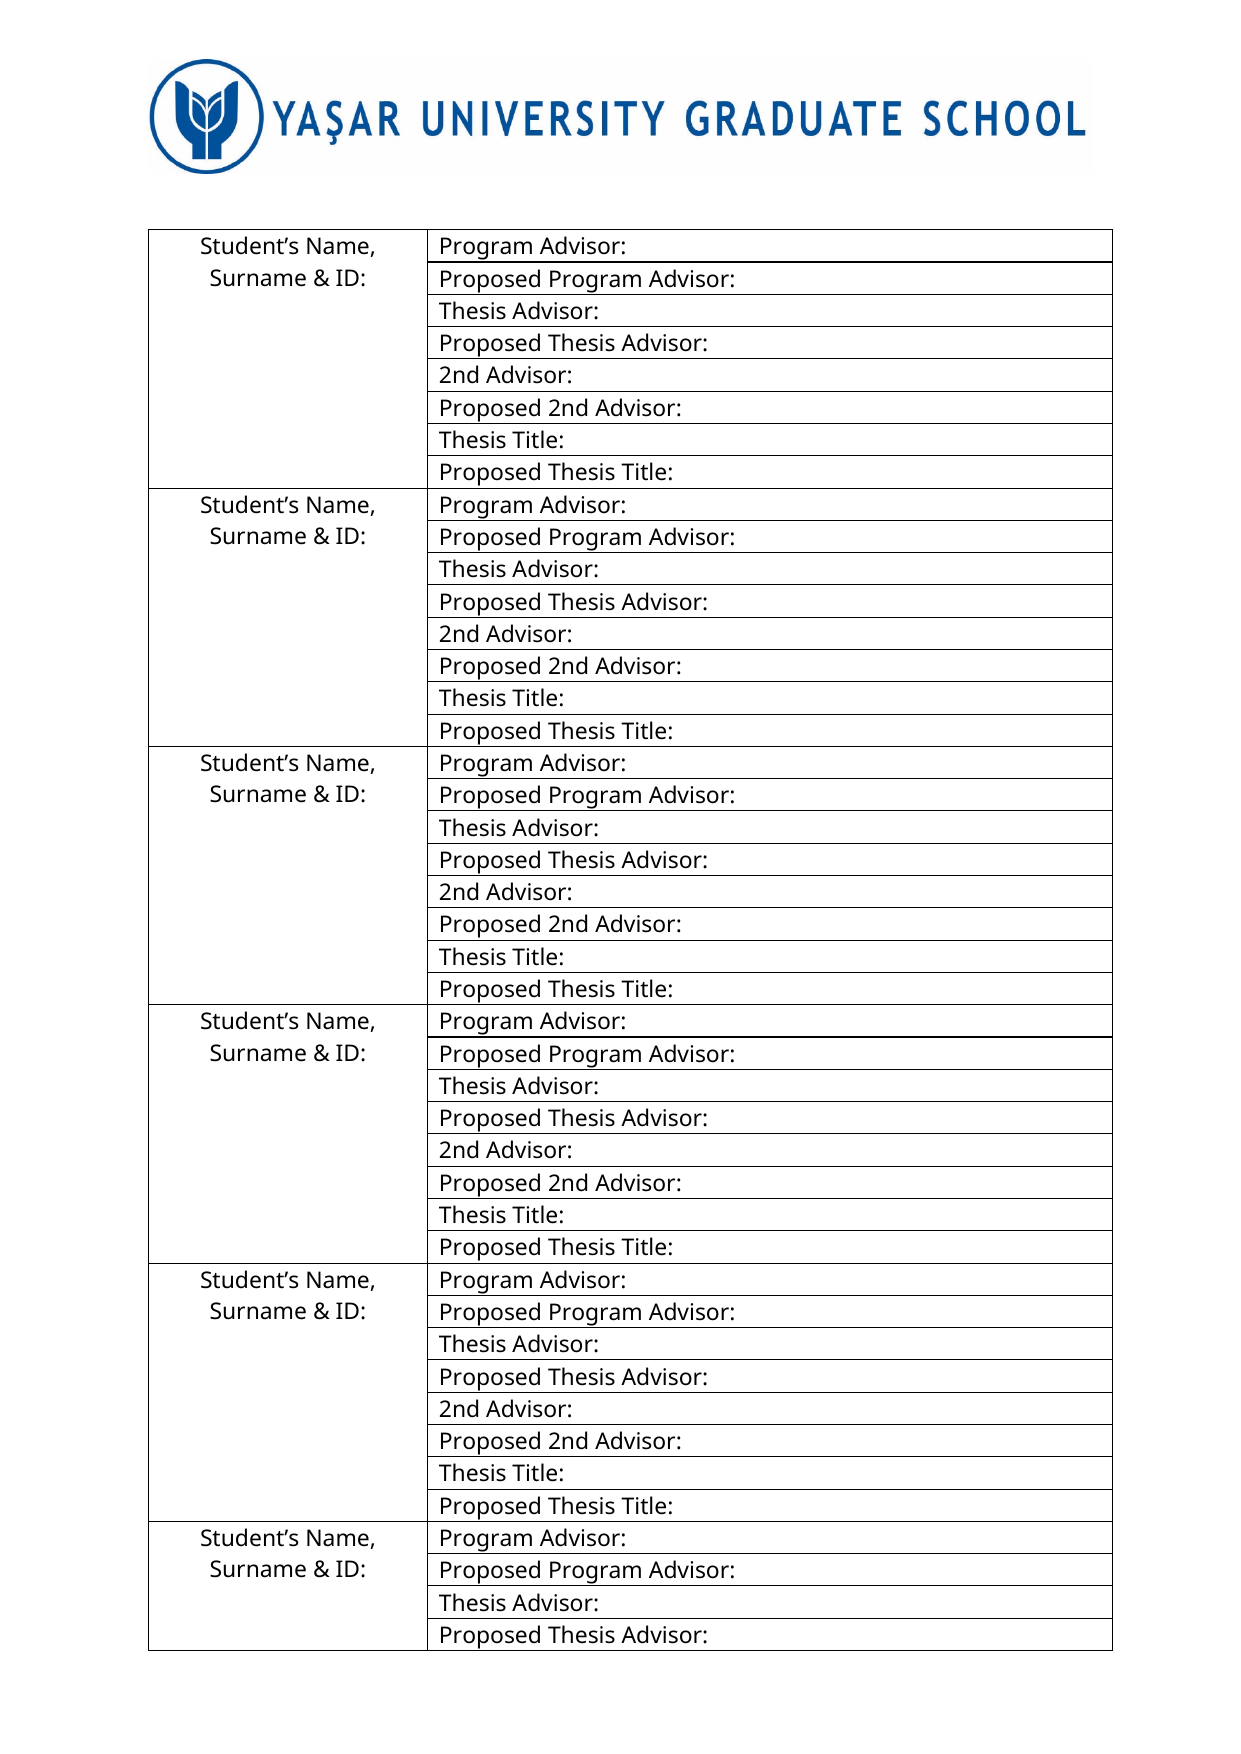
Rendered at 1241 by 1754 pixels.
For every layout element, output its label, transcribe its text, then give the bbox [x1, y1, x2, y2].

table_cell Student’s Name, Surname & ID: [149, 489, 427, 746]
table_cell Thesis Title: [428, 682, 1112, 713]
table_cell 2nd Advisor: [428, 876, 1112, 907]
table_cell Proposed Thesis Title: [428, 1490, 1112, 1521]
table_cell Proposed Program Advisor: [428, 1038, 1112, 1069]
table_cell Thesis Title: [428, 1457, 1112, 1488]
table_cell Proposed Thesis Title: [428, 973, 1112, 1004]
table_cell Thesis Advisor: [428, 811, 1112, 843]
table_cell Proposed Thesis Title: [428, 715, 1112, 746]
table_cell Proposed Thesis Advisor: [428, 327, 1112, 358]
table_cell Student’s Name, Surname & ID: [149, 747, 427, 1004]
table_cell Thesis Advisor: [428, 295, 1112, 326]
table_cell 2nd Advisor: [428, 359, 1112, 391]
table_cell Thesis Title: [428, 424, 1112, 455]
table_cell Program Advisor: [428, 1005, 1112, 1036]
table_cell 2nd Advisor: [428, 618, 1112, 649]
table_cell Proposed Program Advisor: [428, 1554, 1112, 1585]
table_cell Student’s Name, Surname & ID: [149, 1264, 427, 1521]
table_cell Proposed Thesis Title: [428, 1231, 1112, 1262]
table_cell Proposed 2nd Advisor: [428, 1425, 1112, 1456]
table_cell Proposed Thesis Advisor: [428, 844, 1112, 875]
table_cell Program Advisor: [428, 230, 1112, 261]
table_cell Proposed Thesis Advisor: [428, 585, 1112, 617]
table_cell Proposed 2nd Advisor: [428, 1167, 1112, 1198]
table_cell Student’s Name, Surname & ID: [149, 1005, 427, 1262]
table_cell Proposed Thesis Advisor: [428, 1102, 1112, 1133]
table_cell Proposed Program Advisor: [428, 521, 1112, 552]
table_cell Proposed Program Advisor: [428, 779, 1112, 810]
table_cell Proposed Thesis Title: [428, 456, 1112, 487]
table_cell Thesis Title: [428, 941, 1112, 972]
table_cell Proposed 2nd Advisor: [428, 908, 1112, 939]
table_cell Proposed 2nd Advisor: [428, 650, 1112, 681]
table_cell Program Advisor: [428, 747, 1112, 778]
table_cell Thesis Advisor: [428, 1070, 1112, 1101]
table_cell Proposed Thesis Advisor: [428, 1619, 1112, 1650]
table_cell Thesis Advisor: [428, 553, 1112, 584]
picture [147, 59, 1093, 174]
table_cell 2nd Advisor: [428, 1134, 1112, 1166]
table_cell Thesis Advisor: [428, 1586, 1112, 1618]
table_cell Proposed 2nd Advisor: [428, 392, 1112, 423]
table_cell Program Advisor: [428, 1264, 1112, 1295]
table_cell Program Advisor: [428, 1522, 1112, 1553]
table_cell Program Advisor: [428, 489, 1112, 520]
table_cell Proposed Program Advisor: [428, 263, 1112, 294]
table_cell Proposed Thesis Advisor: [428, 1360, 1112, 1392]
table_cell 2nd Advisor: [428, 1393, 1112, 1424]
table_cell Proposed Program Advisor: [428, 1296, 1112, 1327]
table_cell Student’s Name, Surname & ID: [149, 230, 427, 487]
table_cell Student’s Name, Surname & ID: [149, 1522, 427, 1650]
table_cell Thesis Advisor: [428, 1328, 1112, 1359]
table_cell Thesis Title: [428, 1199, 1112, 1230]
